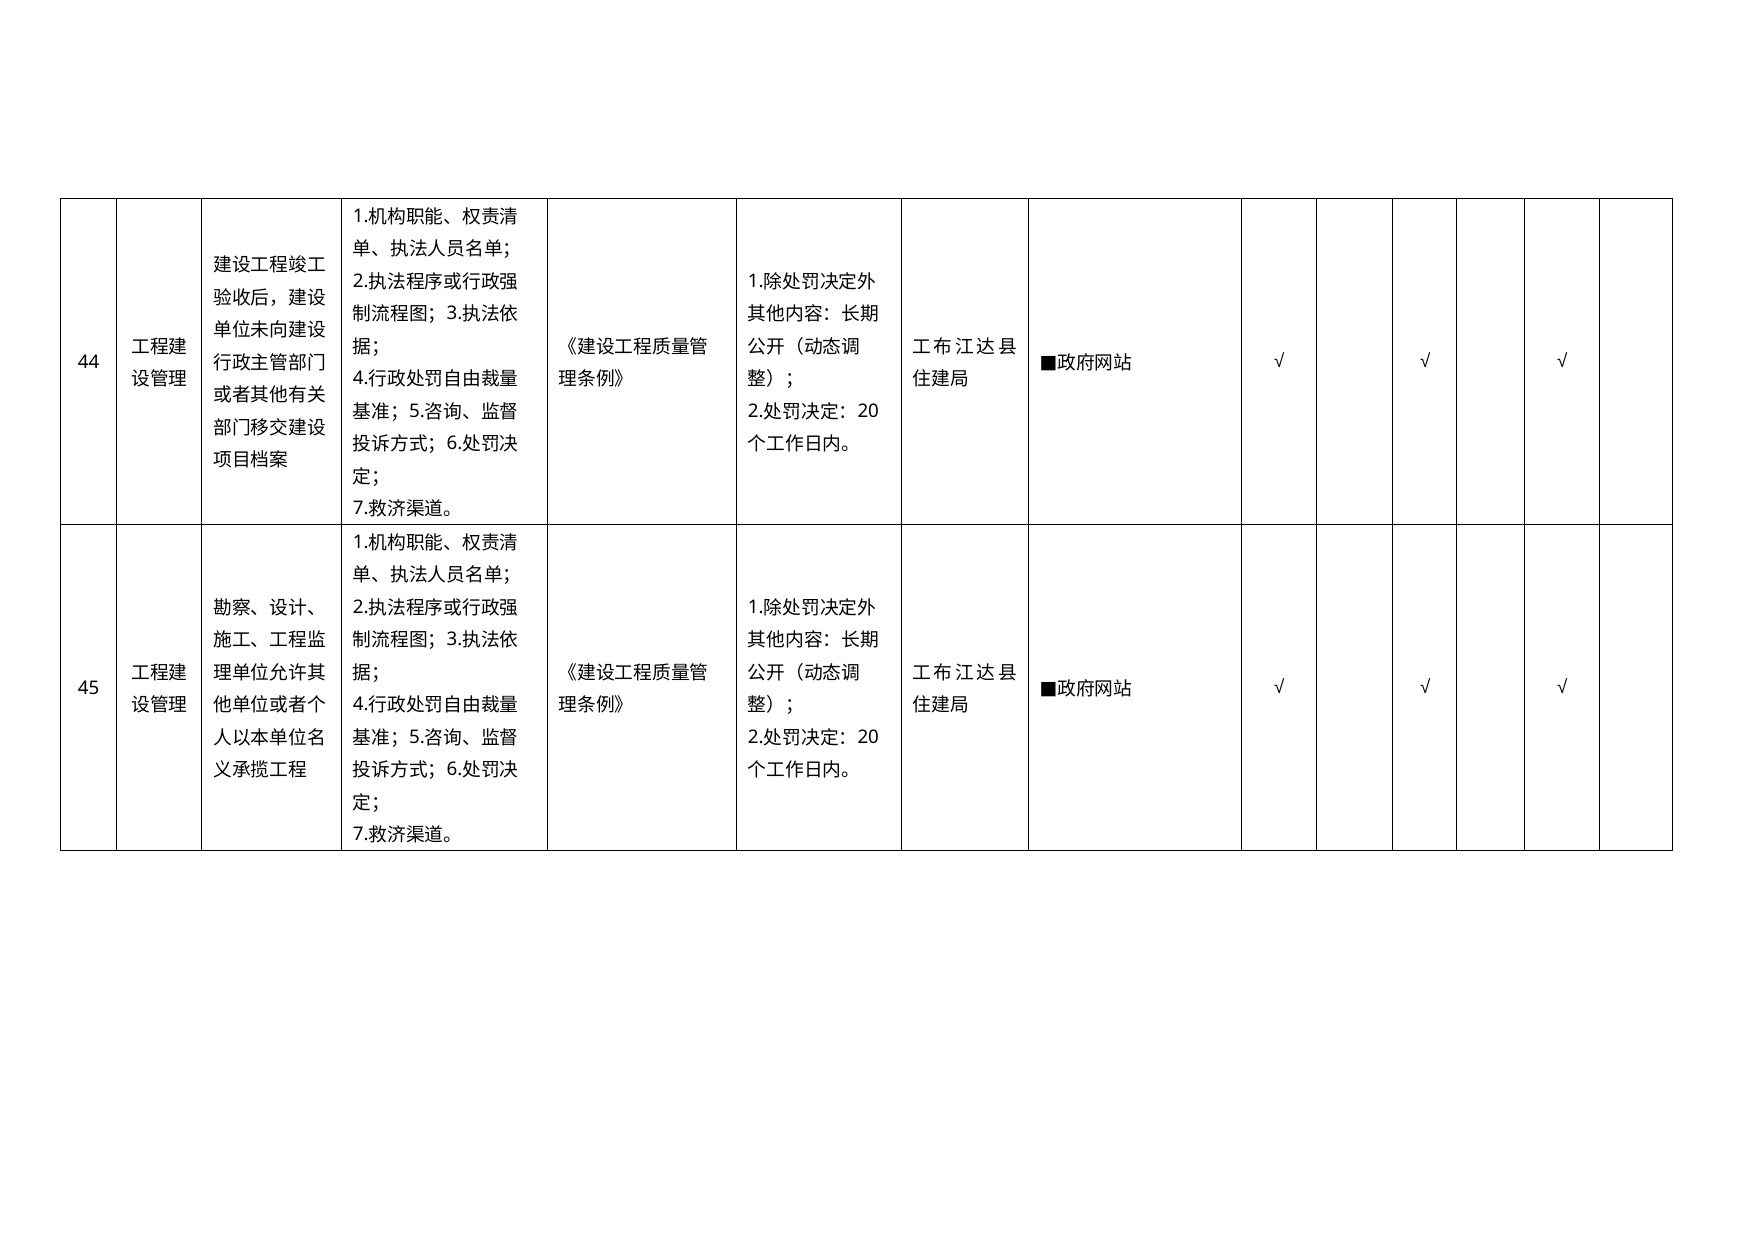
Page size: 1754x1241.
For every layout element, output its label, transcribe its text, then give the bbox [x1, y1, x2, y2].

table_cell √ [1242, 199, 1316, 524]
table_cell [1317, 199, 1392, 524]
table_cell √ [1525, 199, 1599, 524]
table_cell 1.机构职能、权责清单、执法人员名单；2.执法程序或行政强制流程图；3.执法依据； 4.行政处罚自由裁量基准；5.咨询、监督投诉方式；6.处罚决定； 7.救济渠道。 [342, 525, 547, 850]
table_cell √ [1393, 525, 1456, 850]
table_cell √ [1242, 525, 1316, 850]
table_cell 44 [61, 199, 116, 524]
table_cell 建设工程竣工验收后，建设单位未向建设行政主管部门或者其他有关部门移交建设项目档案 [202, 199, 341, 524]
table_cell ■政府网站 [1029, 199, 1241, 524]
table_cell [1457, 199, 1524, 524]
table_cell 1.机构职能、权责清单、执法人员名单；2.执法程序或行政强制流程图；3.执法依据； 4.行政处罚自由裁量基准；5.咨询、监督投诉方式；6.处罚决定； 7.救济渠道。 [342, 199, 547, 524]
table_cell √ [1525, 525, 1599, 850]
table_cell 《建设工程质量管理条例》 [548, 525, 736, 850]
table_cell 工程建设管理 [117, 199, 201, 524]
table_cell [1317, 525, 1392, 850]
table_cell 《建设工程质量管理条例》 [548, 199, 736, 524]
table_cell 勘察、设计、施工、工程监理单位允许其他单位或者个人以本单位名义承揽工程 [202, 525, 341, 850]
table_cell ■政府网站 [1029, 525, 1241, 850]
table_cell 工程建设管理 [117, 525, 201, 850]
table_cell [1600, 525, 1672, 850]
table_cell [1600, 199, 1672, 524]
table_cell √ [1393, 199, 1456, 524]
table_cell 45 [61, 525, 116, 850]
table_cell 工布江达县住建局 [902, 199, 1028, 524]
table_cell 1.除处罚决定外其他内容：长期公开（动态调整）； 2.处罚决定：20个工作日内。 [737, 525, 901, 850]
table_cell 1.除处罚决定外其他内容：长期公开（动态调整）； 2.处罚决定：20个工作日内。 [737, 199, 901, 524]
table_cell 工布江达县住建局 [902, 525, 1028, 850]
table_cell [1457, 525, 1524, 850]
